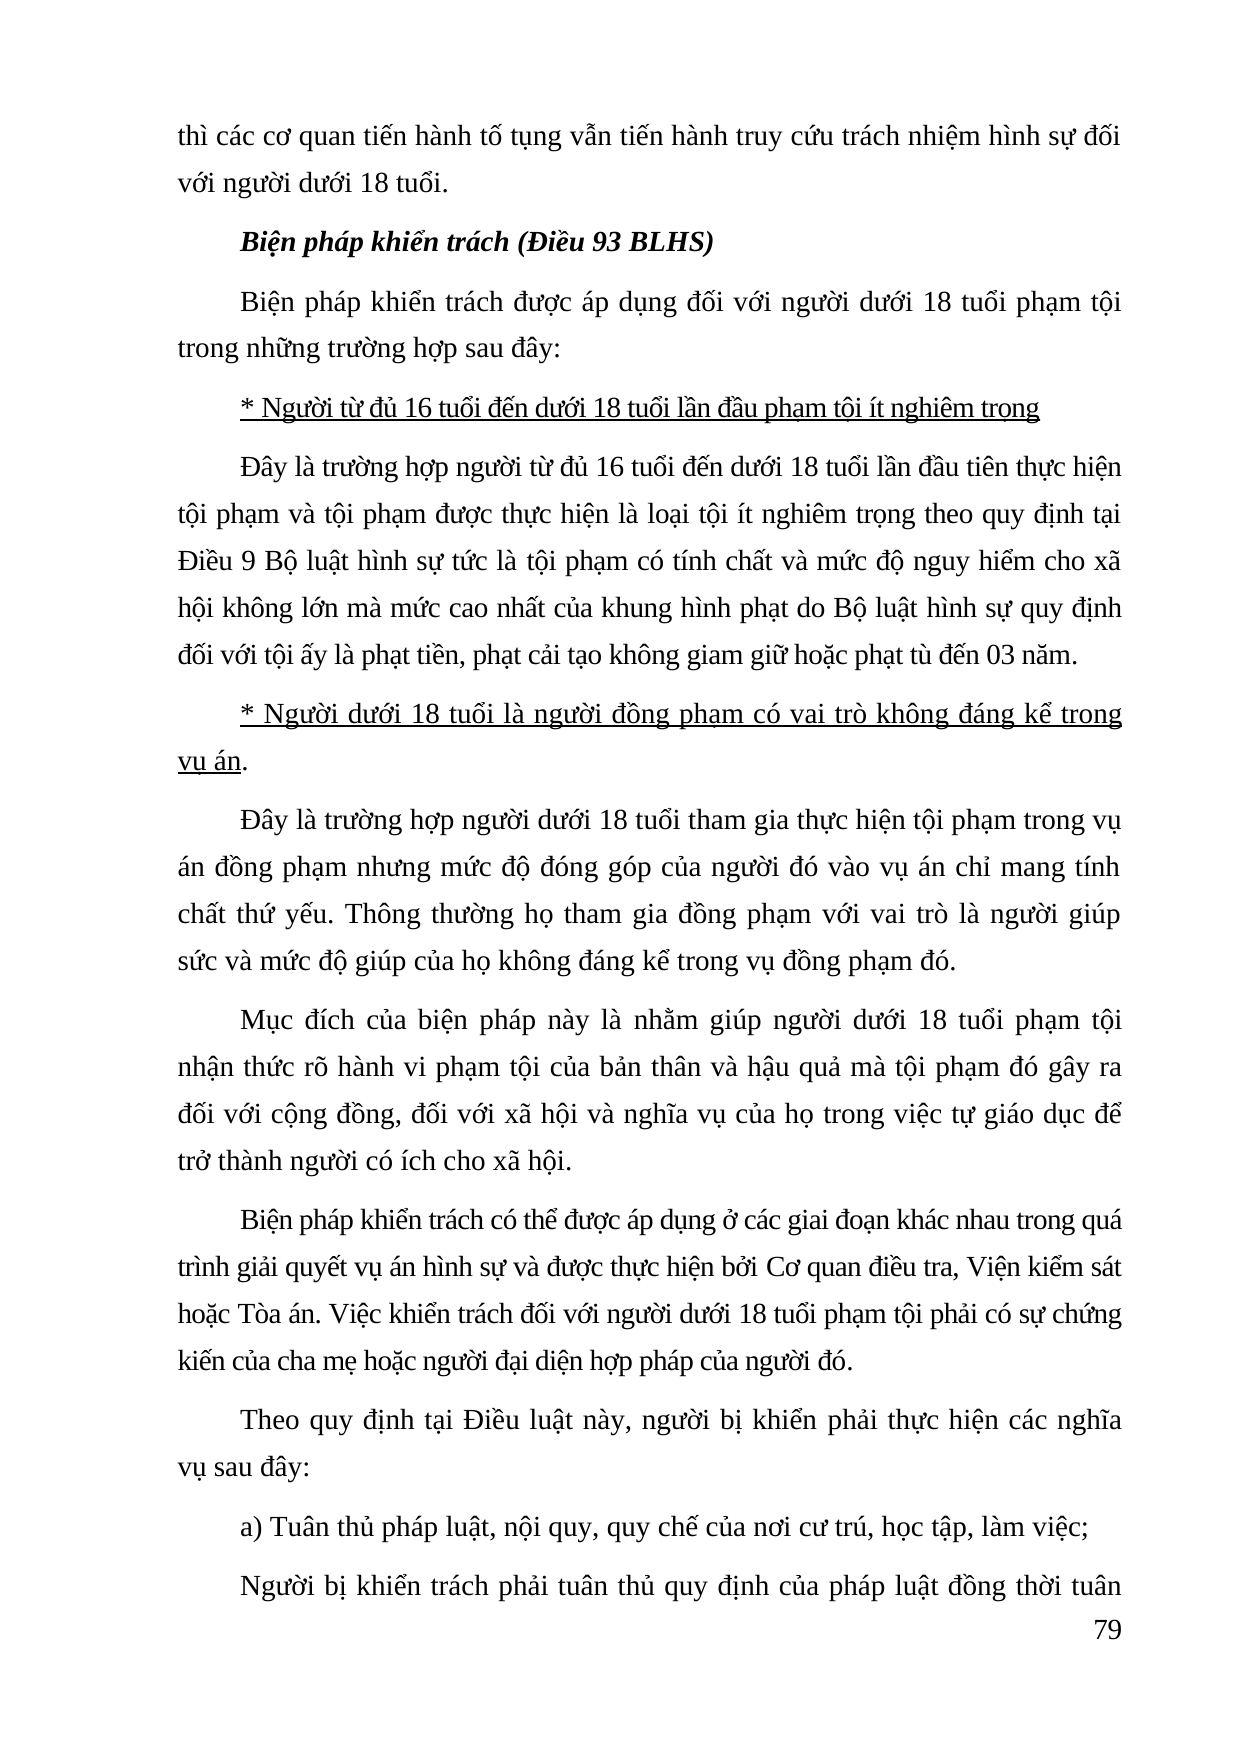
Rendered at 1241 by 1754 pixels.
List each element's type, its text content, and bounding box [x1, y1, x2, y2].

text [177, 118, 1122, 198]
text Đây là trường hợp người từ đủ 16 tuổi đến dưới 18 tuổi lần đầu tiên thực hiện tội phạm và tội phạm được thực hiện là loại tội ít nghiêm trọng theo quy định tại Điều 9 Bộ luật hình sự tức là tội phạm có tính chất và mức độ nguy hiểm cho xã hội không lớn mà mức cao nhất của khung hình phạt do Bộ luật hình sự quy định đối với tội ấy là phạt tiền, phạt cải tạo không giam giữ hoặc phạt tù đến 03 năm. [177, 449, 1122, 670]
text Biện pháp khiển trách được áp dụng đối với người dưới 18 tuổi phạm tội trong những trường hợp sau đây: [177, 284, 1122, 364]
text Biện pháp khiển trách (Điều 93 BLHS) [177, 224, 1122, 258]
text Đây là trường hợp người dưới 18 tuổi tham gia thực hiện tội phạm trong vụ án đồng phạm nhưng mức độ đóng góp của người đó vào vụ án chỉ mang tính chất thứ yếu. Thông thường họ tham gia đồng phạm với vai trò là người giúp sức và mức độ giúp của họ không đáng kể trong vụ đồng phạm đó. [177, 802, 1122, 977]
text * Người dưới 18 tuổi là người đồng phạm có vai trò không đáng kể trong vụ án. [177, 696, 1122, 777]
text Biện pháp khiển trách có thể được áp dụng ở các giai đoạn khác nhau trong quá trình giải quyết vụ án hình sự và được thực hiện bởi Cơ quan điều tra, Viện kiểm sát hoặc Tòa án. Việc khiển trách đối với người dưới 18 tuổi phạm tội phải có sự chứng kiến của cha mẹ hoặc người đại diện hợp pháp của người đó. [177, 1202, 1122, 1377]
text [177, 1568, 1122, 1602]
text Mục đích của biện pháp này là nhằm giúp người dưới 18 tuổi phạm tội nhận thức rõ hành vi phạm tội của bản thân và hậu quả mà tội phạm đó gây ra đối với cộng đồng, đối với xã hội và nghĩa vụ của họ trong việc tự giáo dục để trở thành người có ích cho xã hội. [177, 1002, 1122, 1177]
text a) Tuân thủ pháp luật, nội quy, quy chế của nơi cư trú, học tập, làm việc; [177, 1509, 1122, 1542]
text * Người từ đủ 16 tuổi đến dưới 18 tuổi lần đầu phạm tội ít nghiêm trọng [177, 390, 1122, 423]
text Theo quy định tại Điều luật này, người bị khiển phải thực hiện các nghĩa vụ sau đây: [177, 1402, 1122, 1483]
